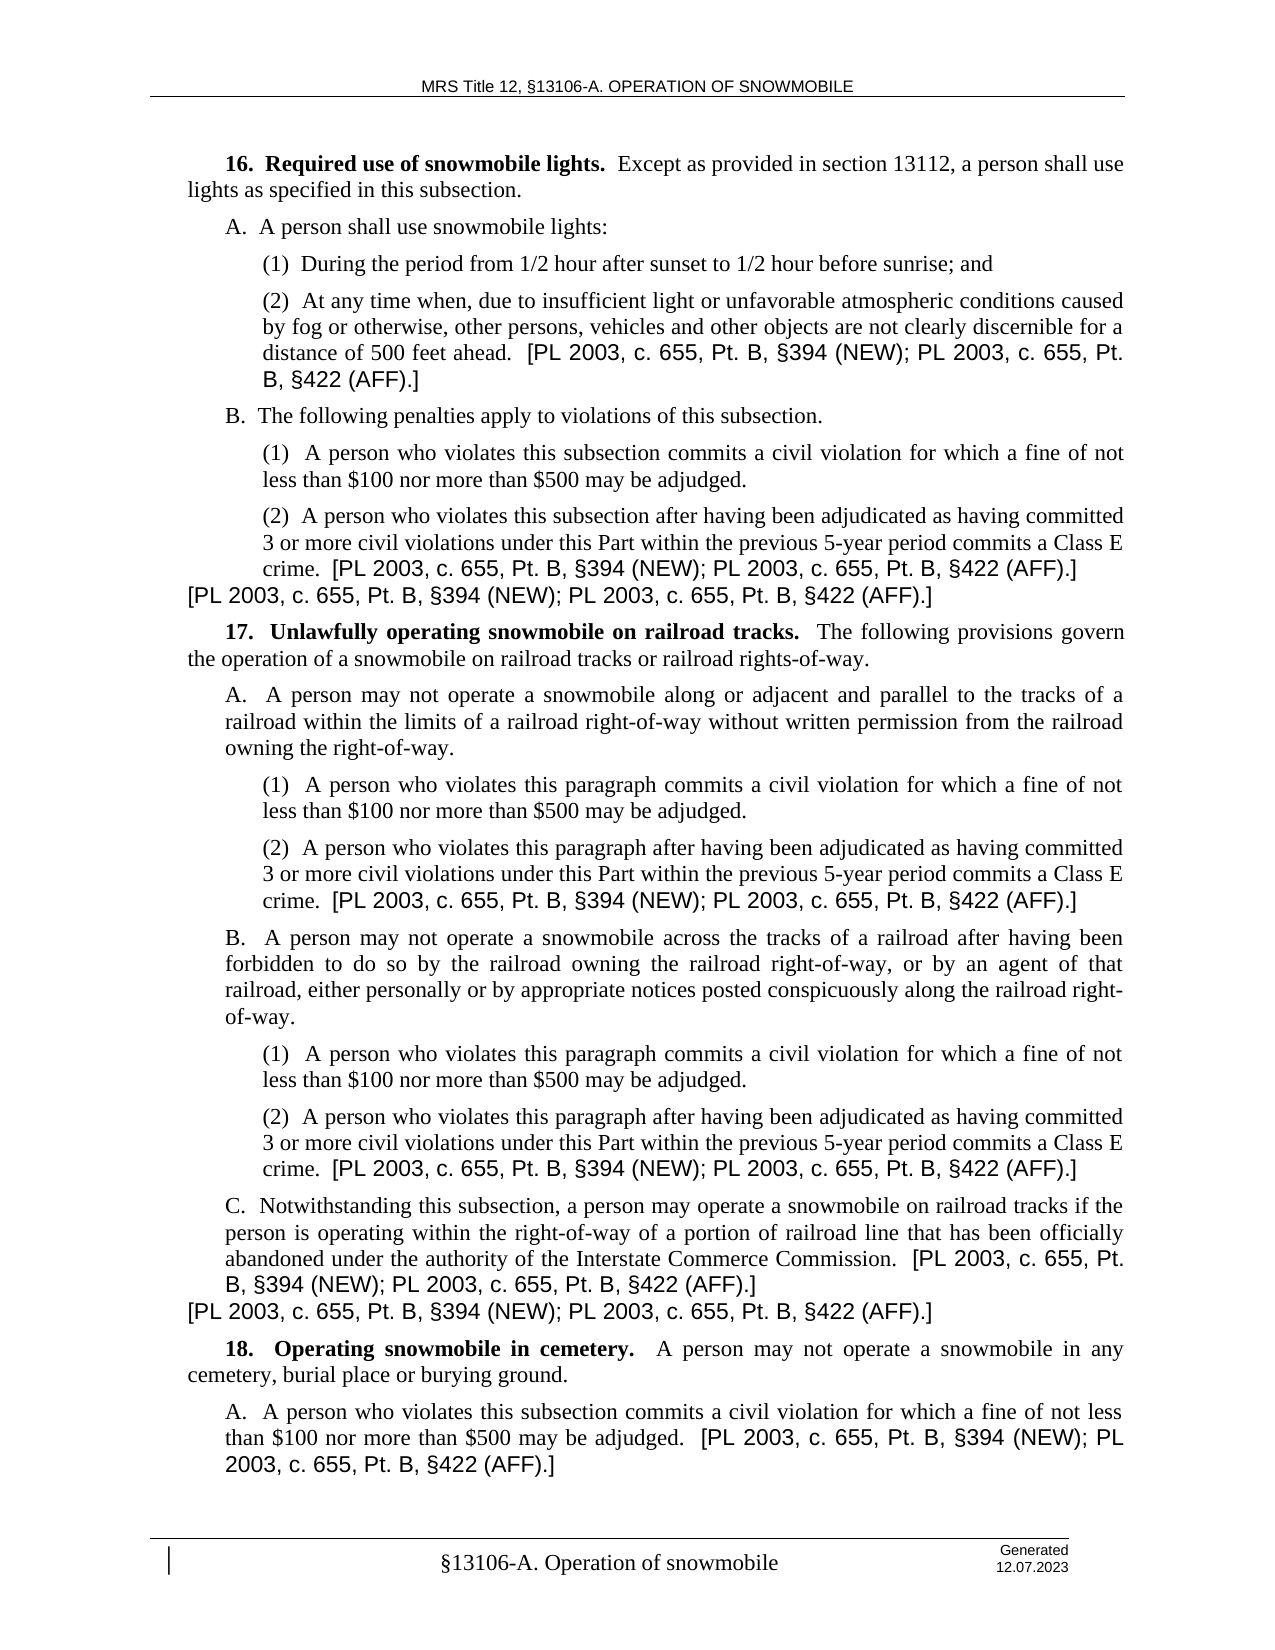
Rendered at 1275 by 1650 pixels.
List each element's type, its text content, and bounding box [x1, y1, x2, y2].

text [PL 2003, c. 655, Pt. B, §394 (NEW); PL 2003, c. 655, Pt. B, §422 (AFF).] [187, 582, 1125, 608]
text A. A person shall use snowmobile lights: [225, 213, 1125, 239]
text (1) A person who violates this paragraph commits a civil violation for which a fine of not less than $100 nor more than $500 may be adjudged. [262, 771, 1125, 824]
text (2) A person who violates this paragraph after having been adjudicated as having committed 3 or more civil violations under this Part within the previous 5-year period commits a Class E crime. [PL 2003, c. 655, Pt. B, §394 (NEW); PL 2003, c. 655, Pt. B, §422 (AFF).] [262, 1103, 1125, 1182]
text (2) A person who violates this subsection after having been adjudicated as having committed 3 or more civil violations under this Part within the previous 5-year period commits a Class E crime. [PL 2003, c. 655, Pt. B, §394 (NEW); PL 2003, c. 655, Pt. B, §422 (AFF).] [262, 502, 1125, 582]
text [PL 2003, c. 655, Pt. B, §394 (NEW); PL 2003, c. 655, Pt. B, §422 (AFF).] [187, 1298, 1125, 1324]
text C. Notwithstanding this subsection, a person may operate a snowmobile on railroad tracks if the person is operating within the right-of-way of a portion of railroad line that has been officially abandoned under the authority of the Interstate Commerce Commission. [PL 2003, c. 655, Pt. B, §394 (NEW); PL 2003, c. 655, Pt. B, §422 (AFF).] [225, 1192, 1125, 1298]
text A. A person may not operate a snowmobile along or adjacent and parallel to the tracks of a railroad within the limits of a railroad right-of-way without written permission from the railroad owning the right-of-way. [225, 682, 1125, 761]
text (2) At any time when, due to insufficient light or unfavorable atmospheric conditions caused by fog or otherwise, other persons, vehicles and other objects are not clearly discernible for a distance of 500 feet ahead. [PL 2003, c. 655, Pt. B, §394 (NEW); PL 2003, c. 655, Pt. B, §422 (AFF).] [262, 287, 1125, 392]
text (1) During the period from 1/2 hour after sunset to 1/2 hour before sunrise; and [262, 250, 1125, 276]
text 16. Required use of snowmobile lights. Except as provided in section 13112, a person shall use lights as specified in this subsection. [187, 150, 1125, 203]
text A. A person who violates this subsection commits a civil violation for which a fine of not less than $100 nor more than $500 may be adjudged. [PL 2003, c. 655, Pt. B, §394 (NEW); PL 2003, c. 655, Pt. B, §422 (AFF).] [225, 1398, 1125, 1477]
text (1) A person who violates this subsection commits a civil violation for which a fine of not less than $100 nor more than $500 may be adjudged. [262, 439, 1125, 492]
text 18. Operating snowmobile in cemetery. A person may not operate a snowmobile in any cemetery, burial place or burying ground. [187, 1334, 1125, 1387]
text (2) A person who violates this paragraph after having been adjudicated as having committed 3 or more civil violations under this Part within the previous 5-year period commits a Class E crime. [PL 2003, c. 655, Pt. B, §394 (NEW); PL 2003, c. 655, Pt. B, §422 (AFF).] [262, 834, 1125, 913]
text (1) A person who violates this paragraph commits a civil violation for which a fine of not less than $100 nor more than $500 may be adjudged. [262, 1039, 1125, 1092]
text 17. Unlawfully operating snowmobile on railroad tracks. The following provisions govern the operation of a snowmobile on railroad tracks or railroad rights-of-way. [187, 618, 1125, 671]
text B. A person may not operate a snowmobile across the tracks of a railroad after having been forbidden to do so by the railroad owning the railroad right-of-way, or by an agent of that railroad, either personally or by appropriate notices posted conspicuously along the railroad right-of-way. [225, 924, 1125, 1029]
text B. The following penalties apply to violations of this subsection. [225, 403, 1125, 429]
